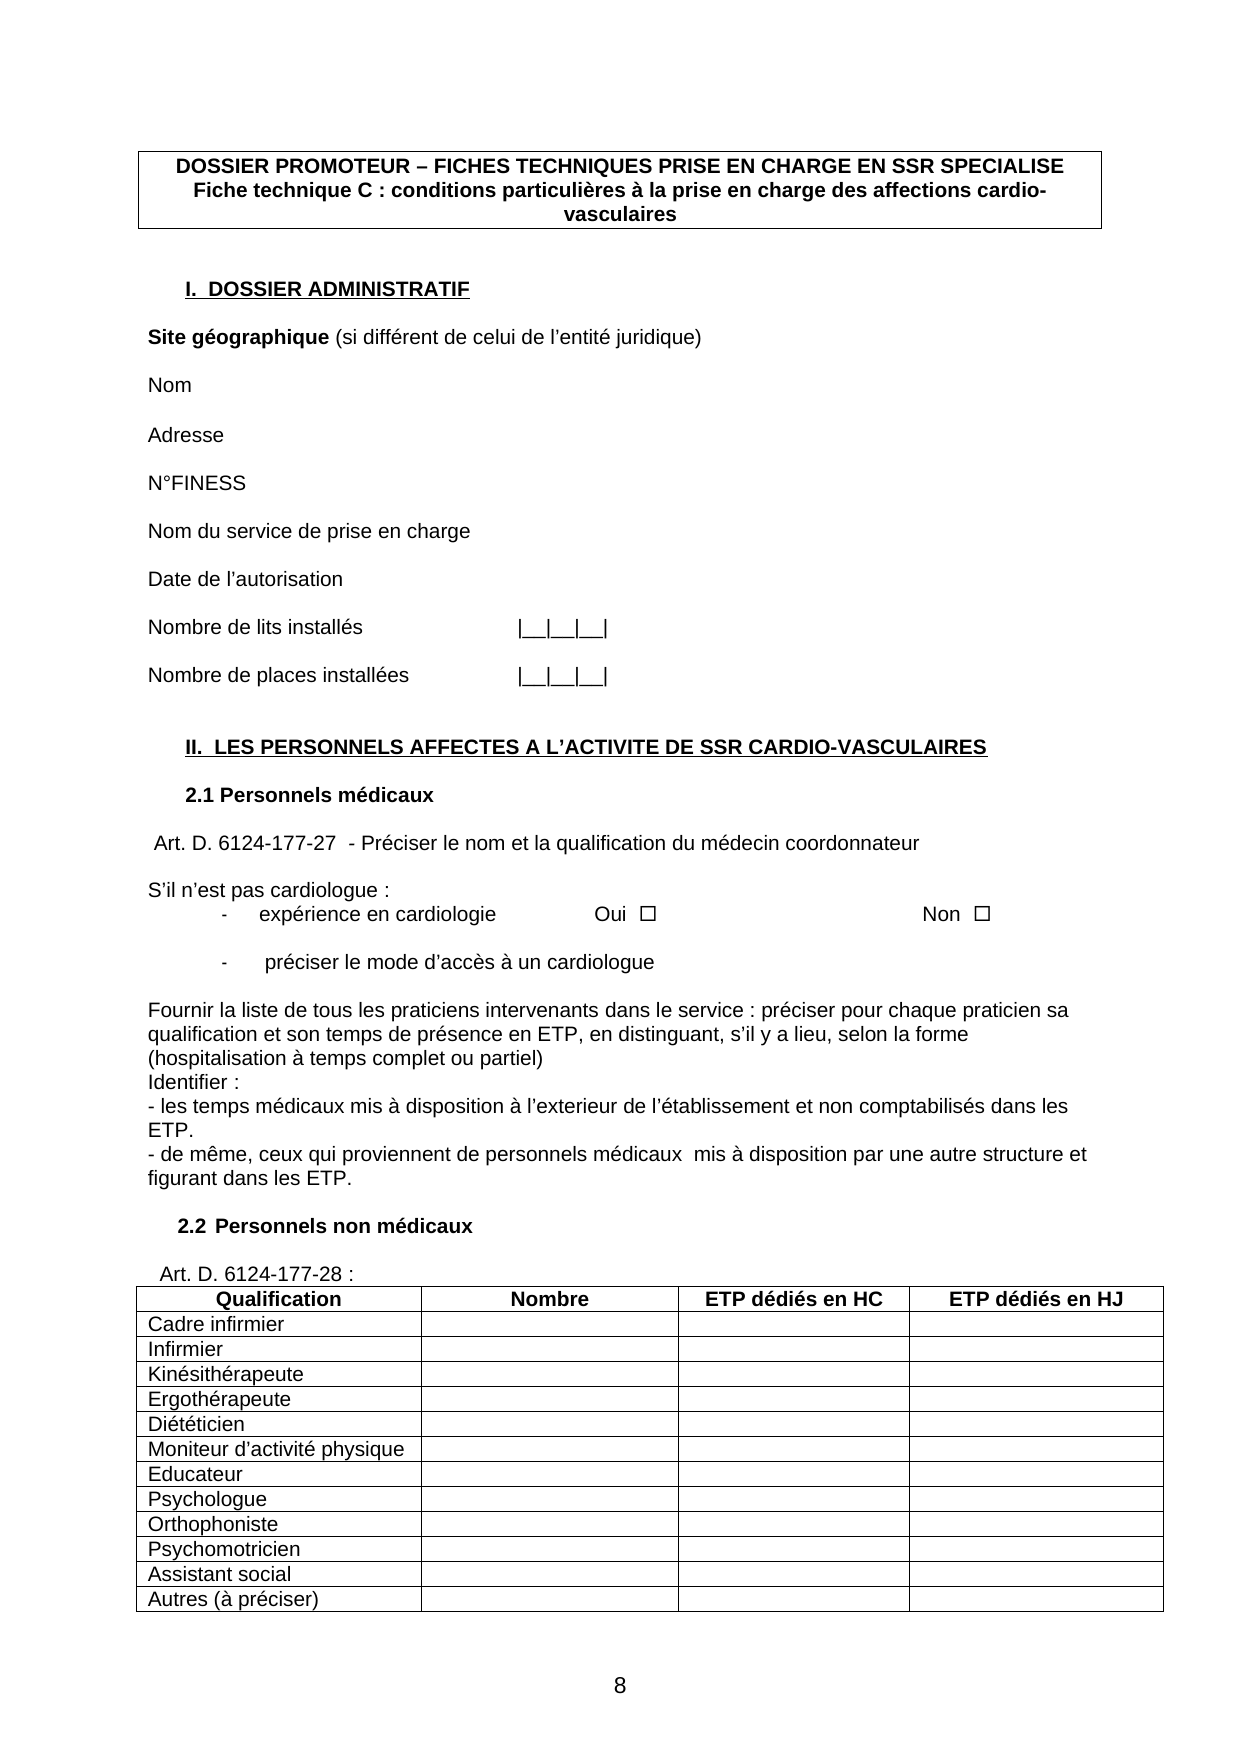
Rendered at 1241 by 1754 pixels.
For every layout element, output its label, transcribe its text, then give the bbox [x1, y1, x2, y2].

table_cell [910, 1437, 1163, 1461]
table_cell [679, 1512, 909, 1536]
text - les temps médicaux mis à disposition à l’exterieur de l’établissement et non comptabilisés dans les ETP. [148, 1094, 1092, 1142]
table_cell [679, 1312, 909, 1336]
table_cell [910, 1337, 1163, 1361]
table_cell [910, 1562, 1163, 1586]
table_header ETP dédiés en HJ [910, 1287, 1163, 1311]
table_cell Autres (à préciser) [137, 1587, 421, 1611]
table_cell Ergothérapeute [137, 1387, 421, 1411]
table_cell [679, 1487, 909, 1511]
text Identifier : [148, 1070, 1092, 1094]
text 2.1 Personnels médicaux [185, 782, 1092, 806]
list expérience en cardiologie Oui Non [221, 902, 1092, 926]
table_cell [422, 1512, 678, 1536]
list Personnels non médicaux [177, 1214, 1092, 1238]
table_cell [679, 1362, 909, 1386]
text II. Les personnels AFFECTES A L’ACTIVITE DE ssr CARDIO-VASCULAIRES [185, 734, 1092, 758]
text Date de l’autorisation [148, 567, 1092, 591]
table_header Qualification [137, 1287, 421, 1311]
text Nombre de lits installés |__|__|__| [148, 615, 1092, 639]
table_cell Cadre infirmier [137, 1312, 421, 1336]
table_cell [422, 1562, 678, 1586]
table_cell Psychomotricien [137, 1537, 421, 1561]
table_cell [422, 1412, 678, 1436]
text Nombre de places installées |__|__|__| [148, 663, 1092, 687]
table_cell [679, 1462, 909, 1486]
text DOSSIER PROMOTEUR – Fiches techniques Prise en charge en SSR Specialise [139, 152, 1101, 175]
table_cell [910, 1487, 1163, 1511]
text N°FINESS [148, 471, 1092, 495]
table_cell [910, 1412, 1163, 1436]
table_cell [910, 1362, 1163, 1386]
table_cell Assistant social [137, 1562, 421, 1586]
table_header Nombre [422, 1287, 678, 1311]
table_cell [910, 1512, 1163, 1536]
text S’il n’est pas cardiologue : [148, 878, 1092, 902]
table_cell [422, 1337, 678, 1361]
table_cell Moniteur d’activité physique [137, 1437, 421, 1461]
table_cell [910, 1537, 1163, 1561]
table_cell [679, 1437, 909, 1461]
table_cell Infirmier [137, 1337, 421, 1361]
table_cell Educateur [137, 1462, 421, 1486]
text Fiche technique C : conditions particulières à la prise en charge des affections cardio-vasculaires [139, 175, 1101, 228]
text I. Dossier administratif [185, 277, 1092, 301]
table_cell [679, 1337, 909, 1361]
text Art. D. 6124-177-27 - Préciser le nom et la qualification du médecin coordonnateur [148, 830, 1092, 854]
text Nom du service de prise en charge [148, 519, 1092, 543]
table_cell [910, 1462, 1163, 1486]
table_cell [679, 1562, 909, 1586]
text Art. D. 6124-177-28 : [148, 1262, 1092, 1286]
table_cell [679, 1387, 909, 1411]
text Adresse [148, 423, 1092, 447]
table_cell Orthophoniste [137, 1512, 421, 1536]
text Fournir la liste de tous les praticiens intervenants dans le service : préciser pour chaque praticien sa qualification et son temps de présence en ETP, en distinguant, s’il y a lieu, selon la forme (hospitalisation à temps complet ou partiel) [148, 998, 1092, 1070]
table_cell [679, 1412, 909, 1436]
table_cell [910, 1387, 1163, 1411]
table_cell [422, 1537, 678, 1561]
table_cell [679, 1537, 909, 1561]
table_cell [422, 1587, 678, 1611]
table_cell Diététicien [137, 1412, 421, 1436]
table_cell [910, 1312, 1163, 1336]
text Site géographique (si différent de celui de l’entité juridique) [148, 325, 1092, 349]
text Nom [148, 373, 1092, 397]
table_cell Psychologue [137, 1487, 421, 1511]
text - de même, ceux qui proviennent de personnels médicaux mis à disposition par une autre structure et figurant dans les ETP. [148, 1142, 1092, 1190]
table_cell [910, 1587, 1163, 1611]
table_cell [422, 1487, 678, 1511]
table_cell [422, 1312, 678, 1336]
table_cell [422, 1362, 678, 1386]
table_cell [679, 1587, 909, 1611]
table_cell [422, 1437, 678, 1461]
table_header ETP dédiés en HC [679, 1287, 909, 1311]
table_cell [422, 1387, 678, 1411]
list préciser le mode d’accès à un cardiologue [221, 950, 1092, 974]
table_cell Kinésithérapeute [137, 1362, 421, 1386]
table_cell [422, 1462, 678, 1486]
